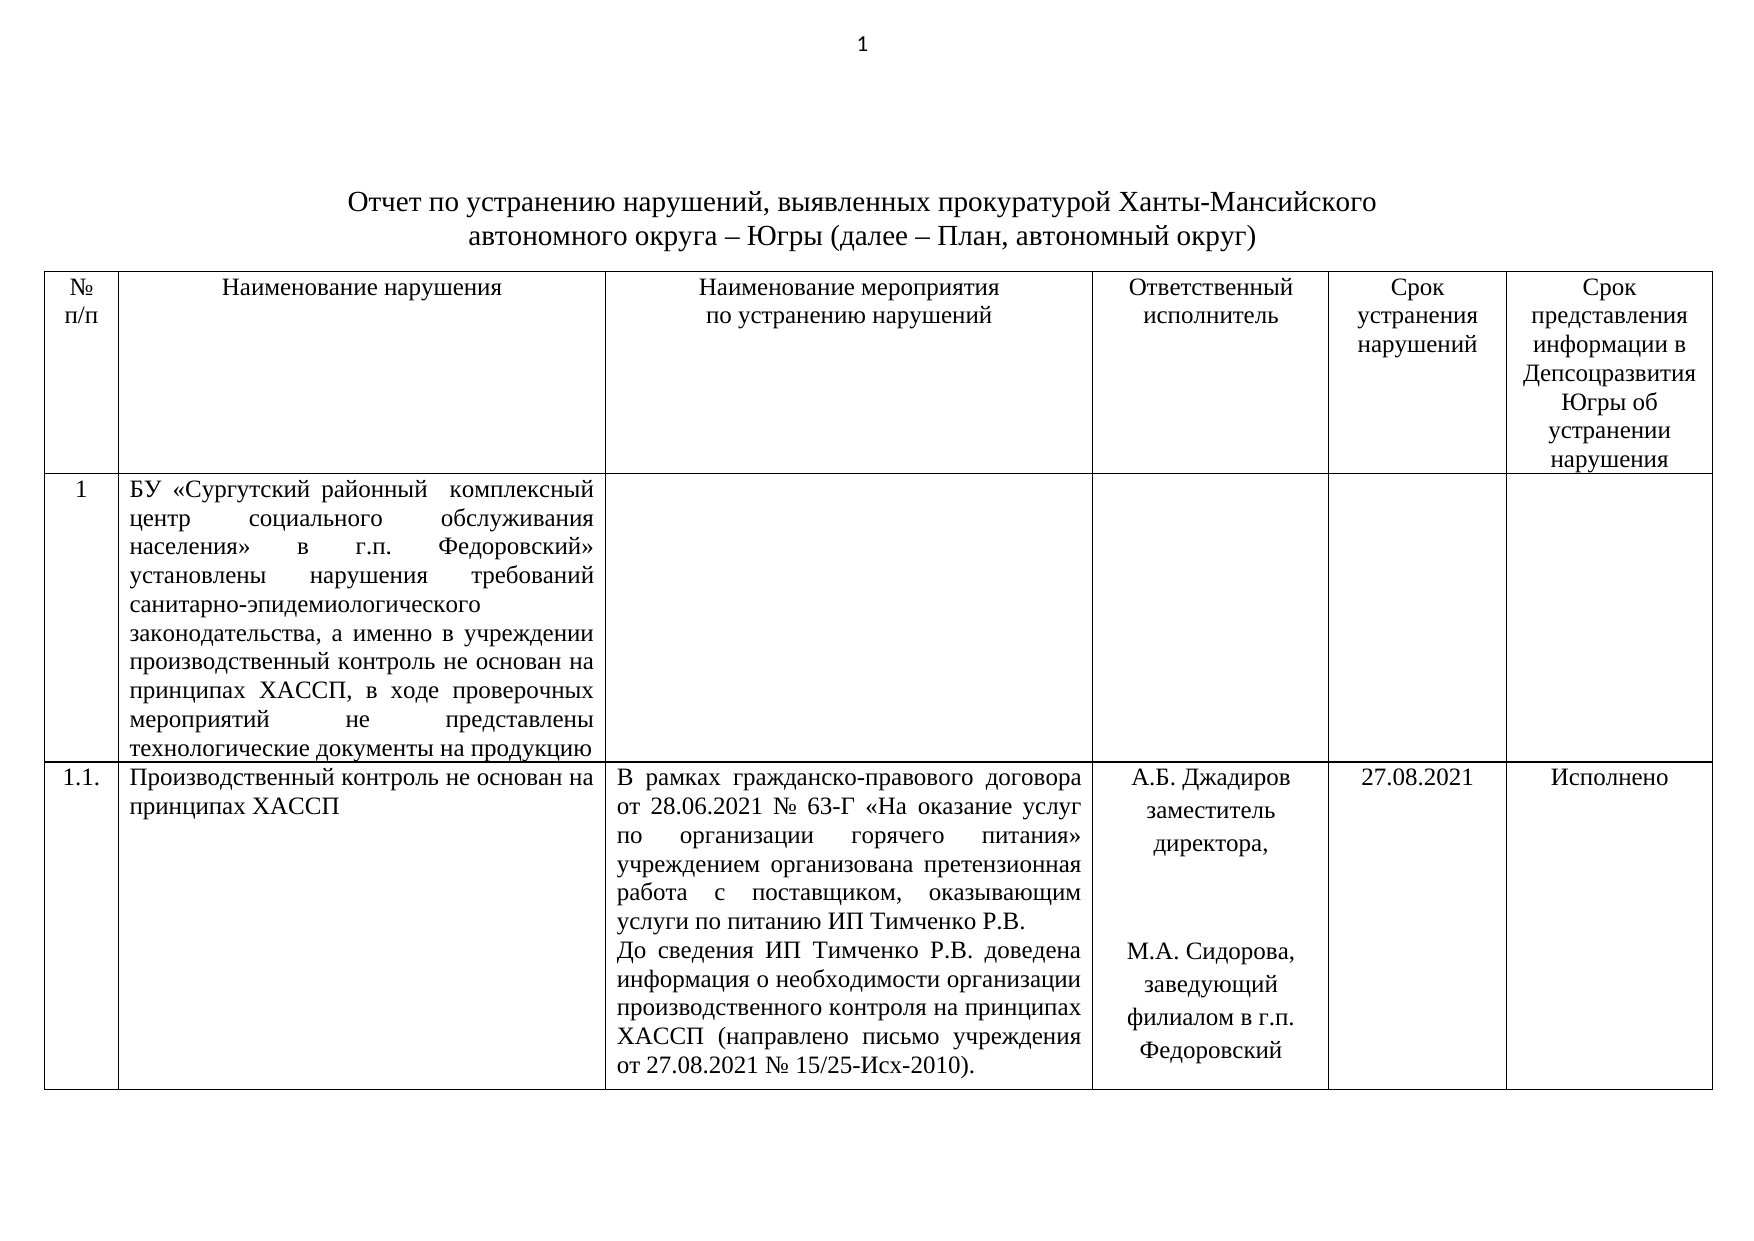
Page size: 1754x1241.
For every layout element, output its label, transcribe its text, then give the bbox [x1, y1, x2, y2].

table_cell [1093, 474, 1328, 761]
table_cell [1329, 474, 1506, 761]
table_header № п/п [45, 272, 118, 473]
table_cell 1.1. [45, 763, 118, 1089]
text Отчет по устранению нарушений, выявленных прокуратурой Ханты-Мансийского [118, 184, 1606, 218]
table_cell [119, 763, 605, 1089]
table_cell БУ «Сургутский районный комплексный центр социального обслуживания населения» в г.п. Федоровский» установлены нарушения требований санитарно-эпидемиологического законодательства, а именно в учреждении производственный контроль не основан на принципах ХАССП, в ходе проверочных мероприятий не представлены технологические документы на продукцию [119, 474, 605, 761]
table_cell [606, 474, 1092, 761]
table_header Срок устранения нарушений [1329, 272, 1506, 473]
table_header Наименование нарушения [119, 272, 605, 473]
table_cell 1 [45, 474, 118, 761]
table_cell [1093, 763, 1328, 1089]
table_header Ответственный исполнитель [1093, 272, 1328, 473]
table_cell 27.08.2021 [1329, 763, 1506, 1089]
table_cell Исполнено [1507, 763, 1712, 1089]
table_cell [606, 763, 1092, 1089]
table_header Срок представления информации в Депсоцразвития Югры об устранении нарушения [1507, 272, 1712, 473]
table_cell [1507, 474, 1712, 761]
table_header Наименование мероприятия по устранению нарушений [606, 272, 1092, 473]
text автономного округа – Югры (далее – План, автономный округ) [118, 218, 1606, 251]
